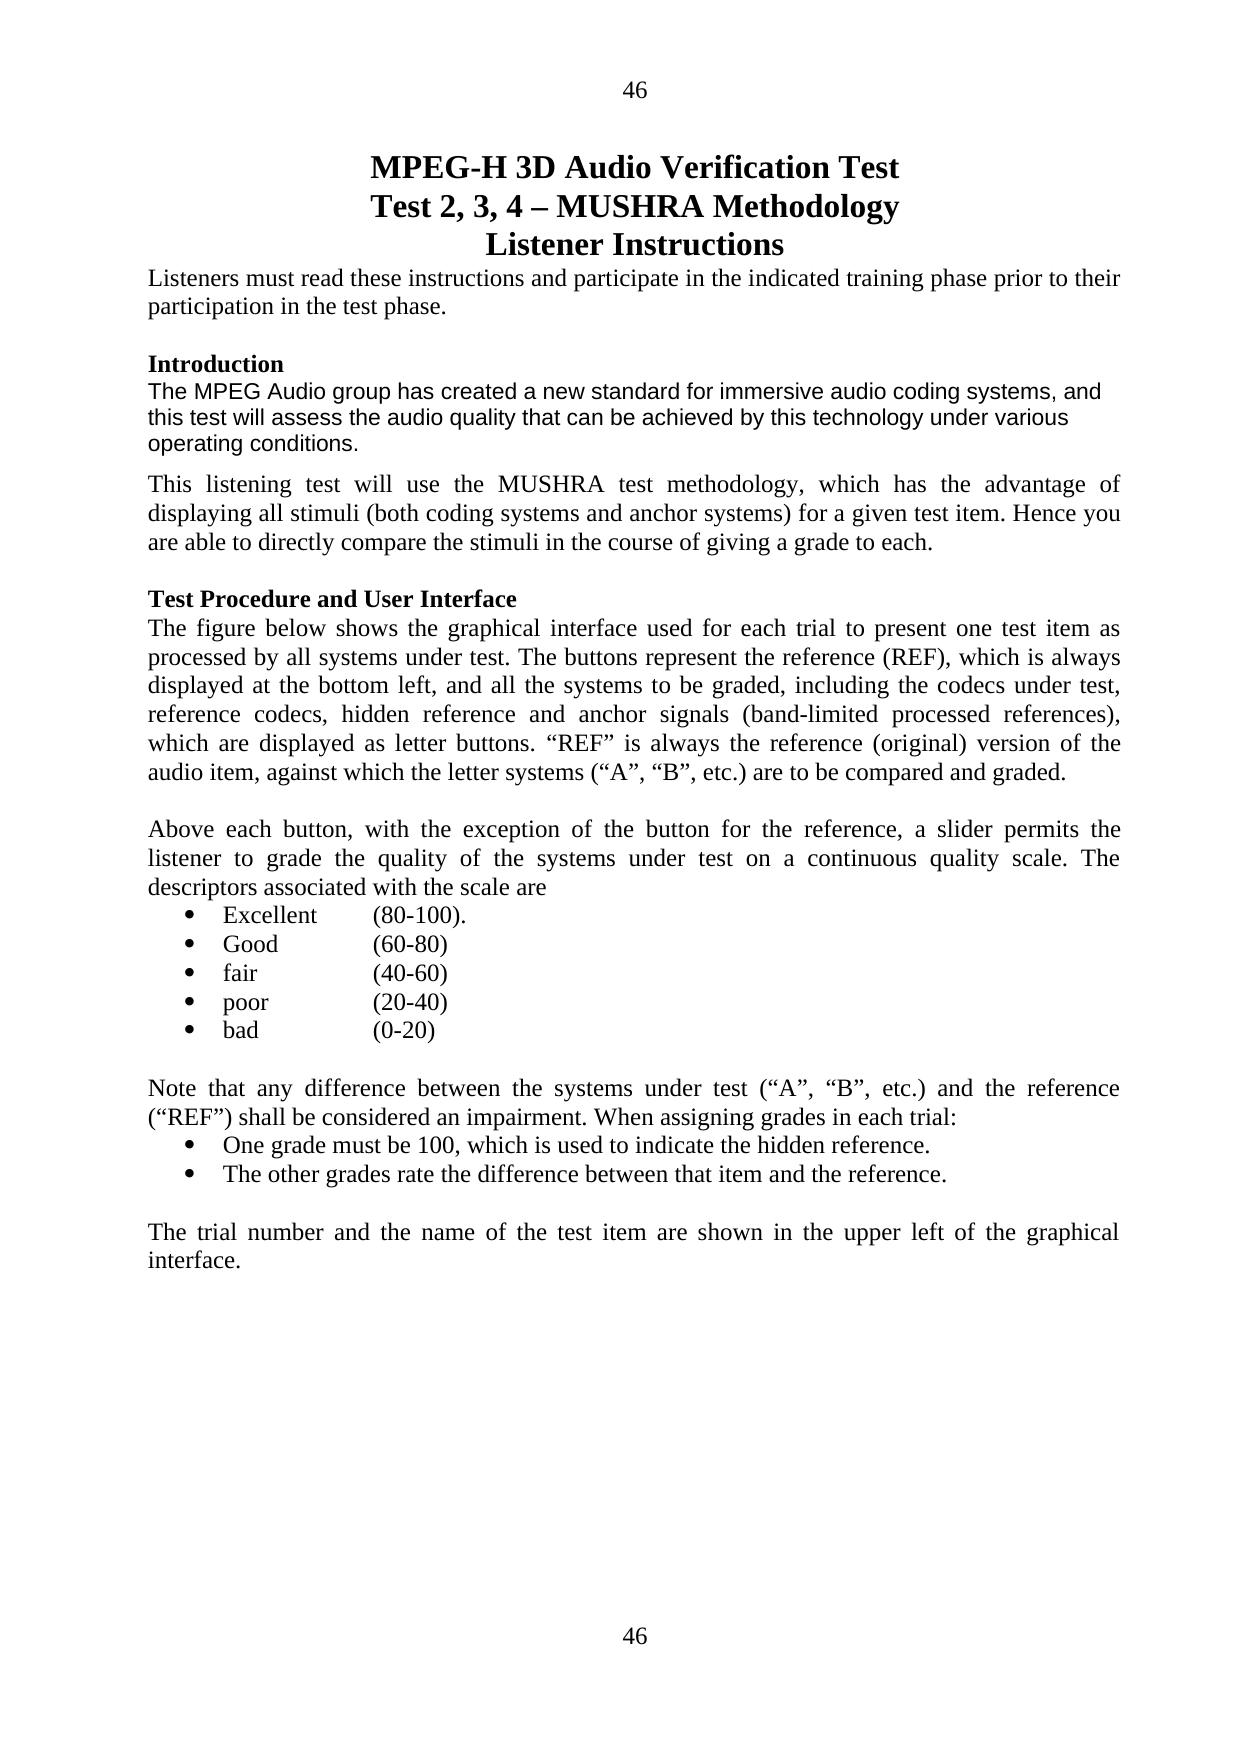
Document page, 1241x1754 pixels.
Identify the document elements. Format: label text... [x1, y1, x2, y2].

text MPEG-H 3D Audio Verification Test [148, 148, 1122, 186]
list Good (60-80) [185, 929, 1122, 958]
list The other grades rate the difference between that item and the reference. [185, 1159, 1122, 1188]
text This listening test will use the MUSHRA test methodology, which has the advantage of displaying all stimuli (both coding systems and anchor systems) for a given test item. Hence you are able to directly compare the stimuli in the course of giving a grade to each. [148, 469, 1122, 556]
text Listeners must read these instructions and participate in the indicated training phase prior to their participation in the test phase. [148, 263, 1122, 320]
text Note that any difference between the systems under test (“A”, “B”, etc.) and the reference (“REF”) shall be considered an impairment. When assigning grades in each trial: [148, 1073, 1122, 1131]
text Above each button, with the exception of the button for the reference, a slider permits the listener to grade the quality of the systems under test on a continuous quality scale. The descriptors associated with the scale are [148, 814, 1122, 901]
text The figure below shows the graphical interface used for each trial to present one test item as processed by all systems under test. The buttons represent the reference (REF), which is always displayed at the bottom left, and all the systems to be graded, including the codecs under test, reference codecs, hidden reference and anchor signals (band-limited processed references), which are displayed as letter buttons. “REF” is always the reference (original) version of the audio item, against which the letter systems (“A”, “B”, etc.) are to be compared and graded. [148, 613, 1122, 786]
list fair (40-60) [185, 958, 1122, 987]
text The MPEG Audio group has created a new standard for immersive audio coding systems, and this test will assess the audio quality that can be achieved by this technology under various operating conditions. [148, 378, 1122, 457]
text Test 2, 3, 4 – MUSHRA Methodology [148, 186, 1122, 224]
list One grade must be 100, which is used to indicate the hidden reference. [185, 1131, 1122, 1159]
list Excellent (80-100). [185, 901, 1122, 929]
list poor (20-40) [185, 987, 1122, 1016]
text The trial number and the name of the test item are shown in the upper left of the graphical interface. [148, 1217, 1122, 1274]
text Test Procedure and User Interface [148, 584, 1122, 613]
text Listener Instructions [148, 224, 1122, 263]
list bad (0-20) [185, 1016, 1122, 1044]
text Introduction [148, 349, 1122, 378]
